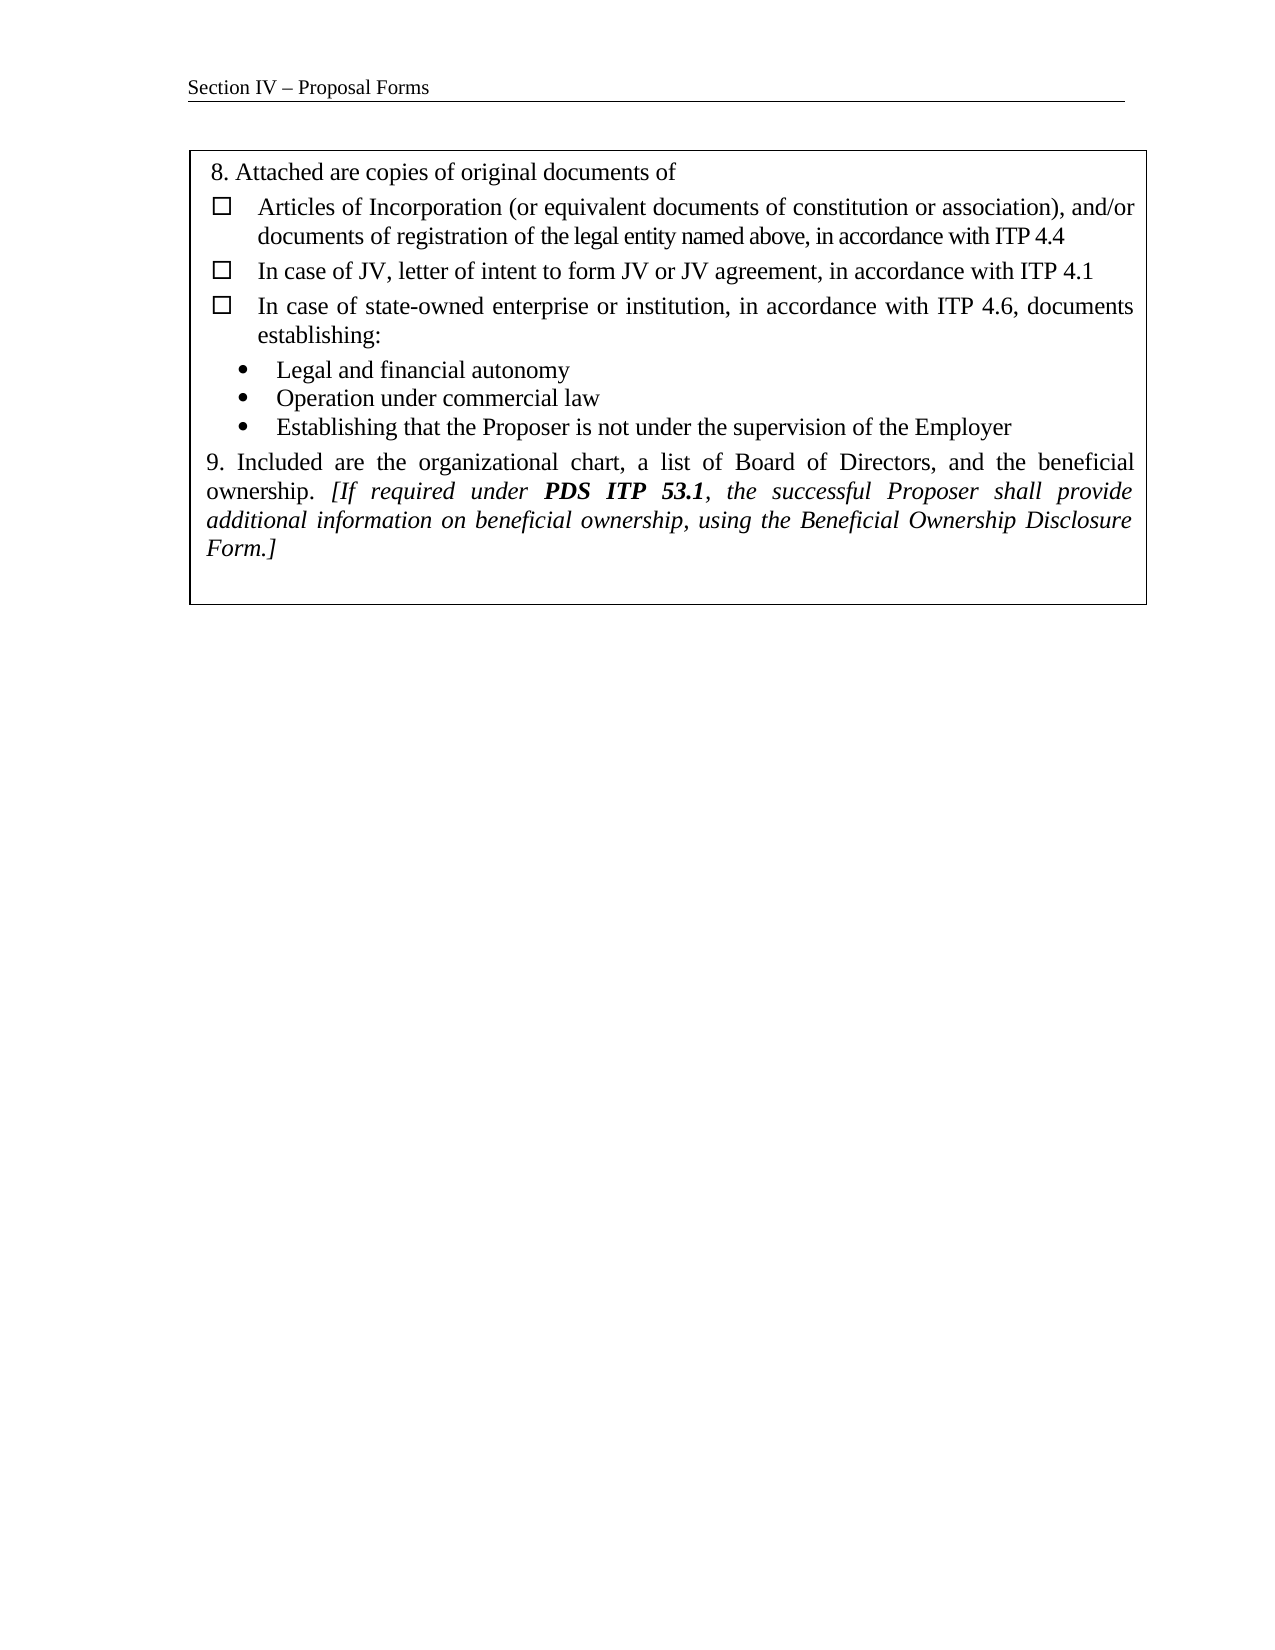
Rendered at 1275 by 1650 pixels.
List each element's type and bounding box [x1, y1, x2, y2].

table_cell [191, 151, 1146, 603]
